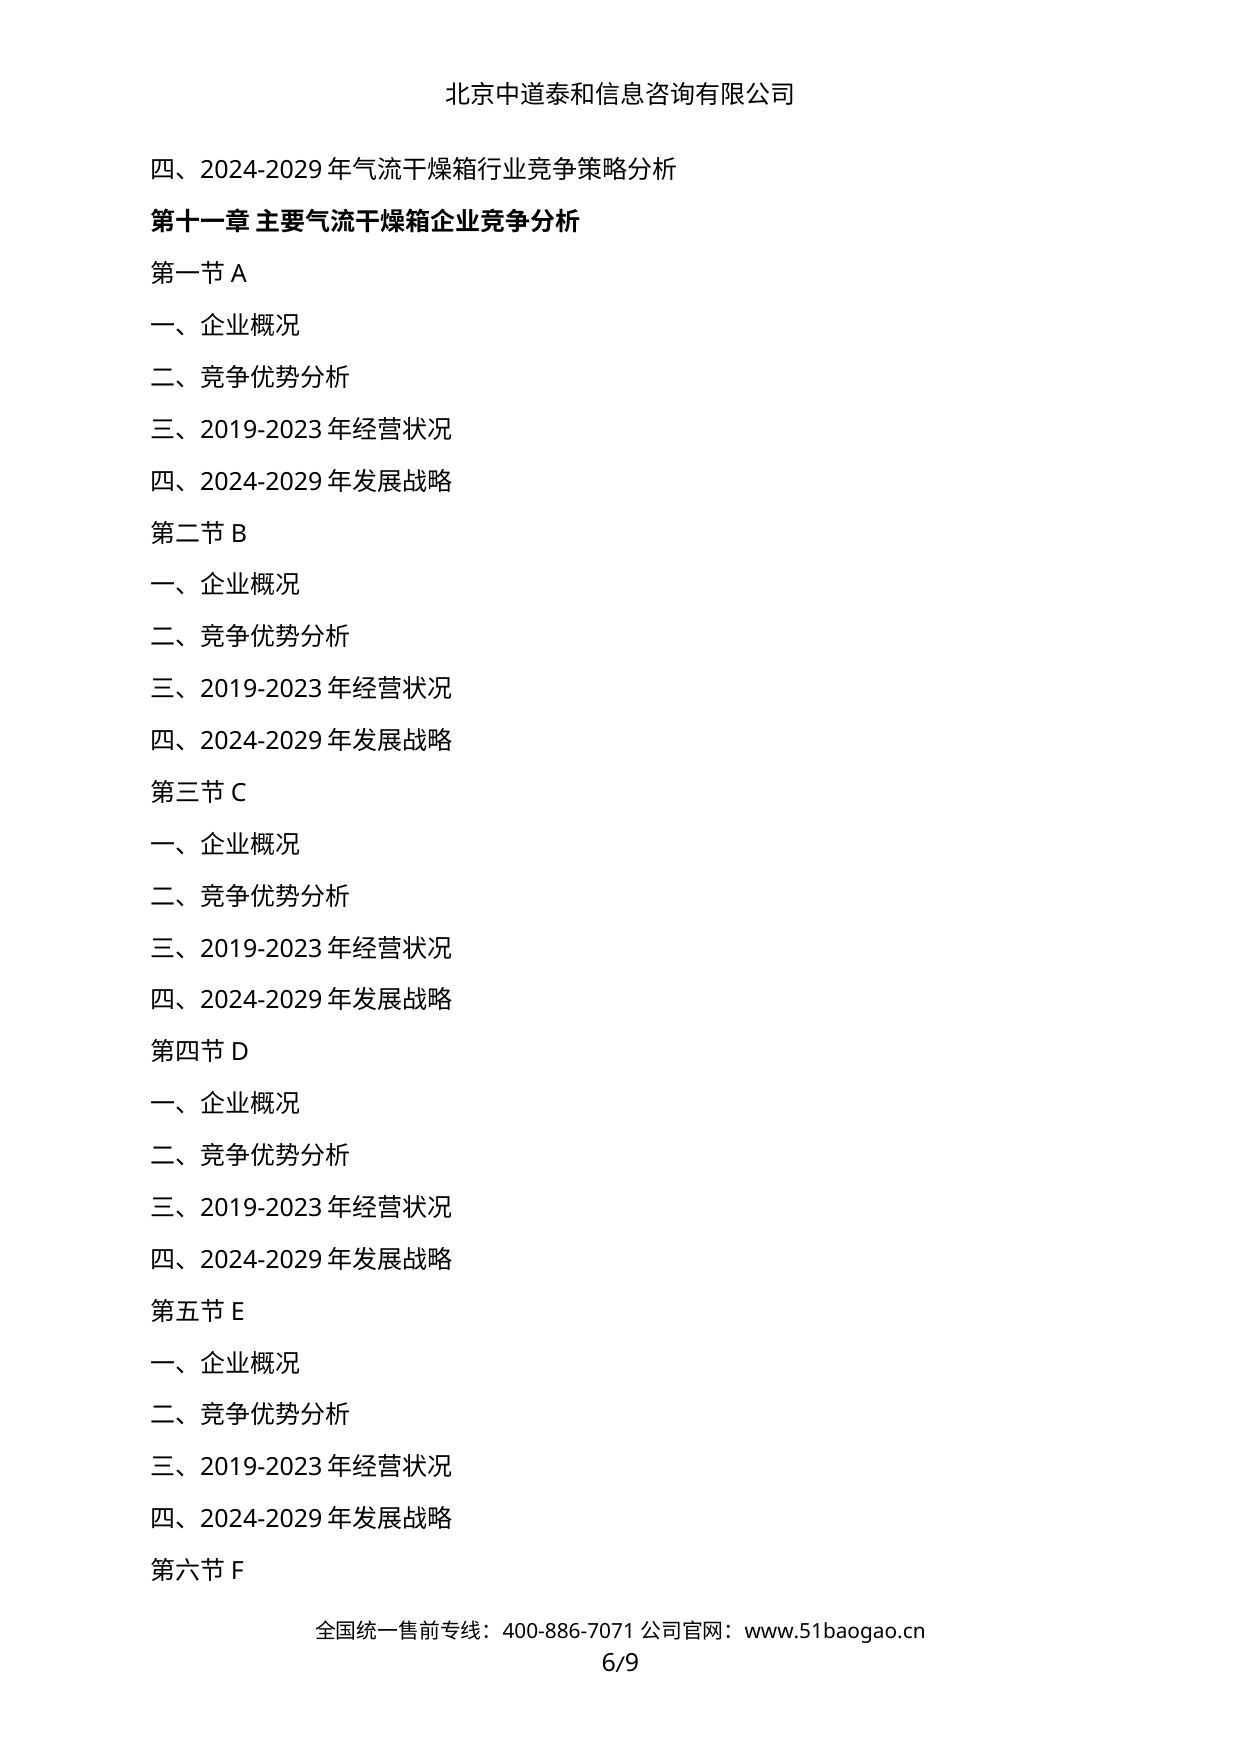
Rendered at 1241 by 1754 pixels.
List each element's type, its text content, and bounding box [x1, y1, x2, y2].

text 三、2019-2023年经营状况 [150, 928, 1090, 964]
text 二、竞争优势分析 [150, 876, 1090, 912]
text 二、竞争优势分析 [150, 617, 1090, 653]
text 二、竞争优势分析 [150, 1395, 1090, 1431]
text 第五节 E [150, 1291, 1090, 1327]
text 一、企业概况 [150, 1084, 1090, 1120]
text 第一节 A [150, 254, 1090, 290]
text 四、2024-2029年气流干燥箱行业竞争策略分析 [150, 150, 1090, 186]
text 第二节 B [150, 513, 1090, 549]
text 一、企业概况 [150, 824, 1090, 861]
text 四、2024-2029年发展战略 [150, 1499, 1090, 1535]
text 四、2024-2029年发展战略 [150, 980, 1090, 1016]
text 二、竞争优势分析 [150, 357, 1090, 394]
text 第四节 D [150, 1032, 1090, 1068]
text 四、2024-2029年发展战略 [150, 1239, 1090, 1276]
text 第六节 F [150, 1551, 1090, 1587]
text 三、2019-2023年经营状况 [150, 1187, 1090, 1224]
text 四、2024-2029年发展战略 [150, 461, 1090, 497]
text 第十一章 主要气流干燥箱企业竞争分析 [150, 202, 1090, 238]
text 三、2019-2023年经营状况 [150, 669, 1090, 705]
text 一、企业概况 [150, 1343, 1090, 1379]
text 四、2024-2029年发展战略 [150, 721, 1090, 757]
text 三、2019-2023年经营状况 [150, 1447, 1090, 1483]
text 第三节 C [150, 772, 1090, 809]
text 二、竞争优势分析 [150, 1136, 1090, 1172]
text 三、2019-2023年经营状况 [150, 409, 1090, 446]
text 一、企业概况 [150, 306, 1090, 342]
text 一、企业概况 [150, 565, 1090, 601]
